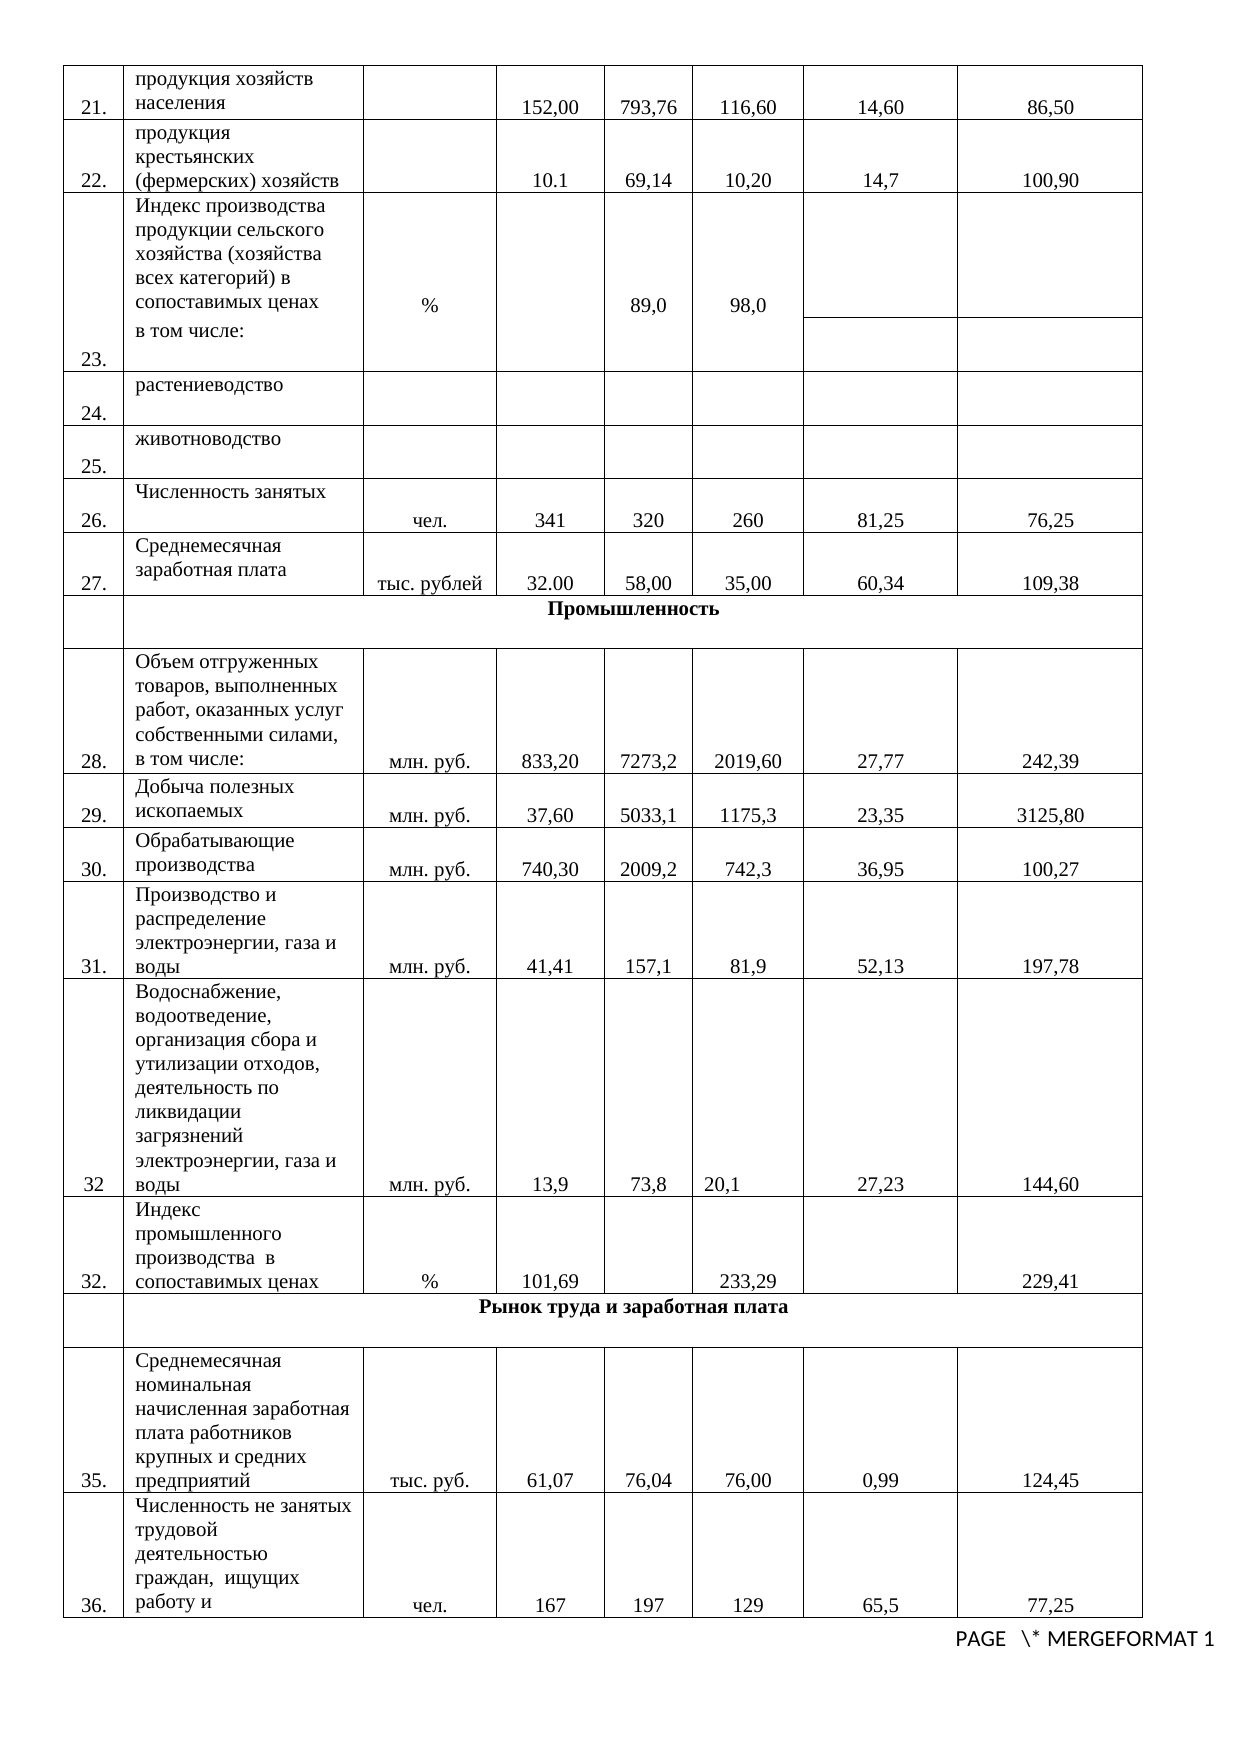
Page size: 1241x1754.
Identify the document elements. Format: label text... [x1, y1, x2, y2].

table_cell 10.1 [497, 120, 604, 192]
table_cell 98,0 [693, 193, 803, 317]
table_cell 157,1 [605, 882, 692, 978]
table_cell 60,34 [804, 533, 957, 594]
table_cell 58,00 [605, 533, 692, 594]
table_cell [64, 1294, 123, 1347]
table_cell % [364, 193, 496, 317]
table_cell 124,45 [958, 1348, 1142, 1492]
table_cell 25. [64, 426, 123, 478]
table_cell 116,60 [693, 66, 803, 119]
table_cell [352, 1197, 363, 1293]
table_cell 36,95 [804, 828, 957, 881]
table_cell 5033,1 [605, 774, 692, 827]
table_cell 14,7 [804, 120, 957, 192]
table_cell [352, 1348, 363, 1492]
table_cell [605, 372, 692, 424]
table_cell 27. [64, 533, 123, 594]
table_cell 32.00 [497, 533, 604, 594]
table_cell Обрабатывающие производства [124, 828, 363, 881]
table_cell растениеводство [124, 372, 363, 424]
table_cell 81,25 [804, 479, 957, 532]
table_cell 32. [64, 1197, 123, 1293]
table_cell 86,50 [958, 66, 1142, 119]
table_cell 14,60 [804, 66, 957, 119]
table_cell 28. [64, 649, 123, 773]
table_cell 341 [497, 479, 604, 532]
table_cell [364, 372, 496, 424]
table_cell 7273,2 [605, 649, 692, 773]
table_cell 100,27 [958, 828, 1142, 881]
table_cell Промышленность [124, 596, 1142, 648]
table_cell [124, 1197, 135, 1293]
table_cell 61,07 [497, 1348, 604, 1492]
table_cell 37,60 [497, 774, 604, 827]
table_cell Численность не занятых трудовой деятельностью граждан, ищущих работу и зарегистрированных в службе занятости [124, 1493, 363, 1617]
table_cell 81,9 [693, 882, 803, 978]
table_cell млн. руб. [364, 649, 496, 773]
table_cell чел. [364, 1493, 496, 1617]
table_cell 26. [64, 479, 123, 532]
table_cell 10,20 [693, 120, 803, 192]
table_cell [64, 596, 123, 648]
table_cell 740,30 [497, 828, 604, 881]
table_cell [364, 120, 496, 192]
table_cell 24. [64, 372, 123, 424]
table_cell 197 [605, 1493, 692, 1617]
table_cell [497, 193, 604, 317]
table_cell 13,9 [497, 979, 604, 1196]
table_cell 30. [64, 828, 123, 881]
table_cell 73,8 [605, 979, 692, 1196]
table_cell 229,41 [958, 1197, 1142, 1293]
table_cell 69,14 [605, 120, 692, 192]
table_cell Рынок труда и заработная плата [124, 1294, 1142, 1347]
table_cell [804, 372, 957, 424]
table_cell Среднемесячная заработная плата [124, 533, 363, 594]
table_cell 29. [64, 774, 123, 827]
table_cell [605, 317, 692, 371]
table_cell 52,13 [804, 882, 957, 978]
table_cell 197,78 [958, 882, 1142, 978]
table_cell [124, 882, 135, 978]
table_cell продукция хозяйств населения [124, 66, 363, 119]
table_cell 41,41 [497, 882, 604, 978]
table_cell [958, 426, 1142, 478]
table_cell 793,76 [605, 66, 692, 119]
table_cell 32 [64, 979, 123, 1196]
table_cell 36. [64, 1493, 123, 1617]
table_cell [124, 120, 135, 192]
table_cell 65,5 [804, 1493, 957, 1617]
table_cell млн. руб. [364, 828, 496, 881]
table_cell 242,39 [958, 649, 1142, 773]
table_cell 27,23 [804, 979, 957, 1196]
table_cell Индекс производства продукции сельского хозяйства (хозяйства всех категорий) в сопоставимых ценах [124, 193, 363, 317]
table_cell 742,3 [693, 828, 803, 881]
table_cell [693, 317, 803, 371]
table_cell 76,25 [958, 479, 1142, 532]
table_cell Численность занятых [124, 479, 363, 532]
table_cell 1175,3 [693, 774, 803, 827]
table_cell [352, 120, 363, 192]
table_cell [958, 193, 1142, 317]
table_cell тыс. руб. [364, 1348, 496, 1492]
table_cell 101,69 [497, 1197, 604, 1293]
table_cell [497, 317, 604, 371]
table_cell 20,1 [693, 979, 803, 1196]
table_cell 89,0 [605, 193, 692, 317]
table_cell 152,00 [497, 66, 604, 119]
table_cell [804, 1197, 957, 1293]
table_cell млн. руб. [364, 882, 496, 978]
table_cell [497, 372, 604, 424]
table_cell % [364, 1197, 496, 1293]
table_cell [364, 426, 496, 478]
table_cell млн. руб. [364, 774, 496, 827]
table_cell [804, 193, 957, 317]
table_cell млн. руб. [364, 979, 496, 1196]
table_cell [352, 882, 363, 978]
table_cell [605, 426, 692, 478]
table_cell [804, 318, 957, 371]
table_cell 22. [64, 120, 123, 192]
table_cell [693, 372, 803, 424]
table_cell 260 [693, 479, 803, 532]
table_cell 3125,80 [958, 774, 1142, 827]
table_cell [364, 317, 496, 371]
table_cell в том числе: [124, 317, 363, 371]
table_cell Добыча полезных ископаемых [124, 774, 363, 827]
table_cell 23,35 [804, 774, 957, 827]
table_cell 167 [497, 1493, 604, 1617]
table_cell 23. [64, 193, 123, 371]
table_cell 109,38 [958, 533, 1142, 594]
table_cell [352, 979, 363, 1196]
table_cell 77,25 [958, 1493, 1142, 1617]
table_cell 21. [64, 66, 123, 119]
table_cell 233,29 [693, 1197, 803, 1293]
table_cell 2009,2 [605, 828, 692, 881]
table_cell тыс. рублей [364, 533, 496, 594]
table_cell [605, 1197, 692, 1293]
table_cell чел. [364, 479, 496, 532]
table_cell [693, 426, 803, 478]
table_cell [804, 426, 957, 478]
table_cell [958, 318, 1142, 371]
table_cell 35. [64, 1348, 123, 1492]
table_cell [497, 426, 604, 478]
table_cell 129 [693, 1493, 803, 1617]
table_cell 76,00 [693, 1348, 803, 1492]
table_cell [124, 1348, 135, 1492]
table_cell 833,20 [497, 649, 604, 773]
table_cell 0,99 [804, 1348, 957, 1492]
table_cell [364, 66, 496, 119]
table_cell 144,60 [958, 979, 1142, 1196]
table_cell животноводство [124, 426, 363, 478]
table_cell 31. [64, 882, 123, 978]
table_cell 27,77 [804, 649, 957, 773]
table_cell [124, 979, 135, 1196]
table_cell Объем отгруженных товаров, выполненных работ, оказанных услуг собственными силами, в том числе: [124, 649, 363, 773]
table_cell 35,00 [693, 533, 803, 594]
table_cell [958, 372, 1142, 424]
table_cell 100,90 [958, 120, 1142, 192]
table_cell 2019,60 [693, 649, 803, 773]
table_cell 76,04 [605, 1348, 692, 1492]
table_cell 320 [605, 479, 692, 532]
